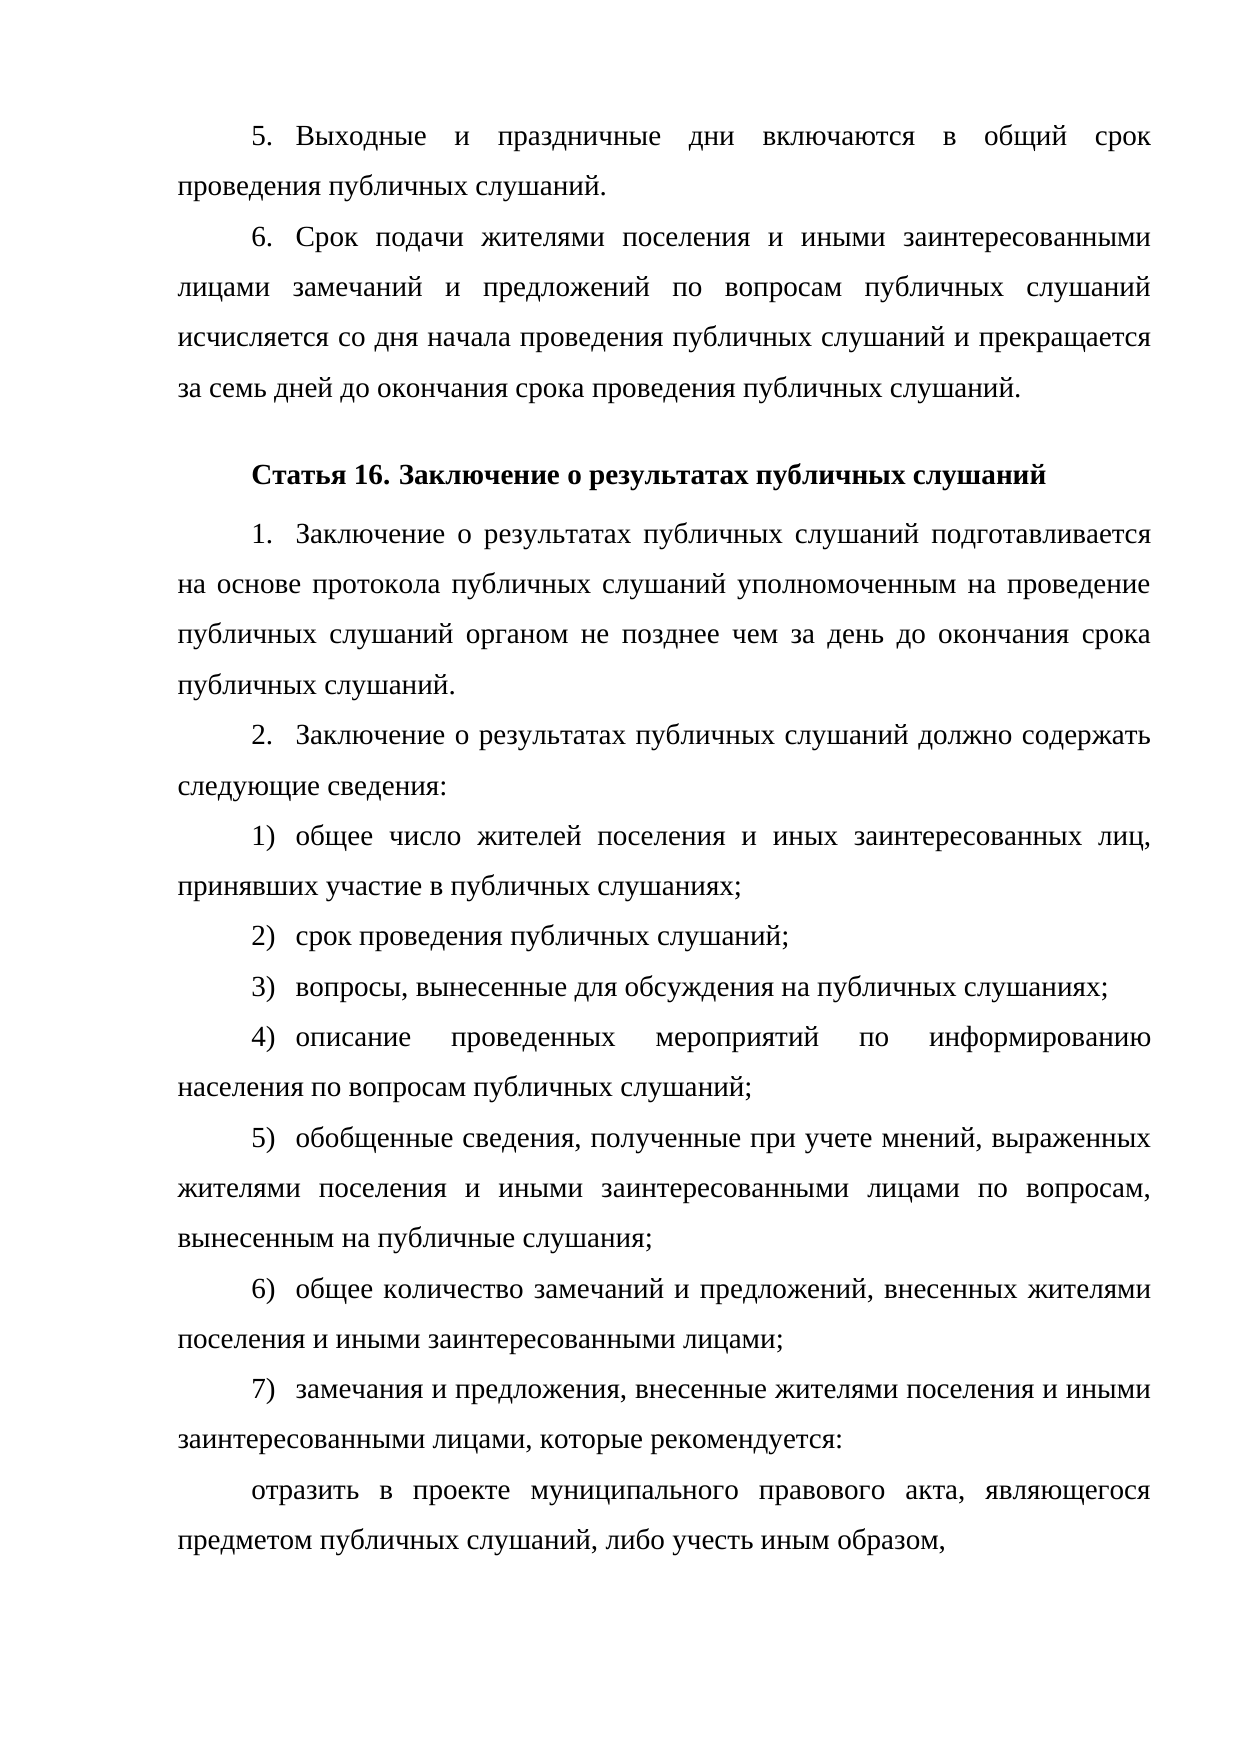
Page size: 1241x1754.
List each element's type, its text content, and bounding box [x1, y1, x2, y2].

list замечания и предложения, внесенные жителями поселения и иными заинтересованными лицами, которые рекомендуется: [177, 1371, 1152, 1455]
list обобщенные сведения, полученные при учете мнений, выраженных жителями поселения и иными заинтересованными лицами по вопросам, вынесенным на публичные слушания; [177, 1120, 1152, 1254]
list общее количество замечаний и предложений, внесенных жителями поселения и иными заинтересованными лицами; [177, 1271, 1152, 1354]
list Заключение о результатах публичных слушаний подготавливается на основе протокола публичных слушаний уполномоченным на проведение публичных слушаний органом не позднее чем за день до окончания срока публичных слушаний. [177, 516, 1152, 701]
list Выходные и праздничные дни включаются в общий срок проведения публичных слушаний. [177, 118, 1152, 202]
list описание проведенных мероприятий по информированию населения по вопросам публичных слушаний; [177, 1019, 1152, 1103]
list срок проведения публичных слушаний; [177, 918, 1152, 952]
list Заключение о результатах публичных слушаний [177, 457, 1152, 491]
list вопросы, вынесенные для обсуждения на публичных слушаниях; [177, 969, 1152, 1002]
text отразить в проекте муниципального правового акта, являющегося предметом публичных слушаний, либо учесть иным образом, [177, 1472, 1152, 1556]
list Срок подачи жителями поселения и иными заинтересованными лицами замечаний и предложений по вопросам публичных слушаний исчисляется со дня начала проведения публичных слушаний и прекращается за семь дней до окончания срока проведения публичных слушаний. [177, 219, 1152, 403]
list Заключение о результатах публичных слушаний должно содержать следующие сведения: [177, 717, 1152, 801]
list общее число жителей поселения и иных заинтересованных лиц, принявших участие в публичных слушаниях; [177, 818, 1152, 902]
